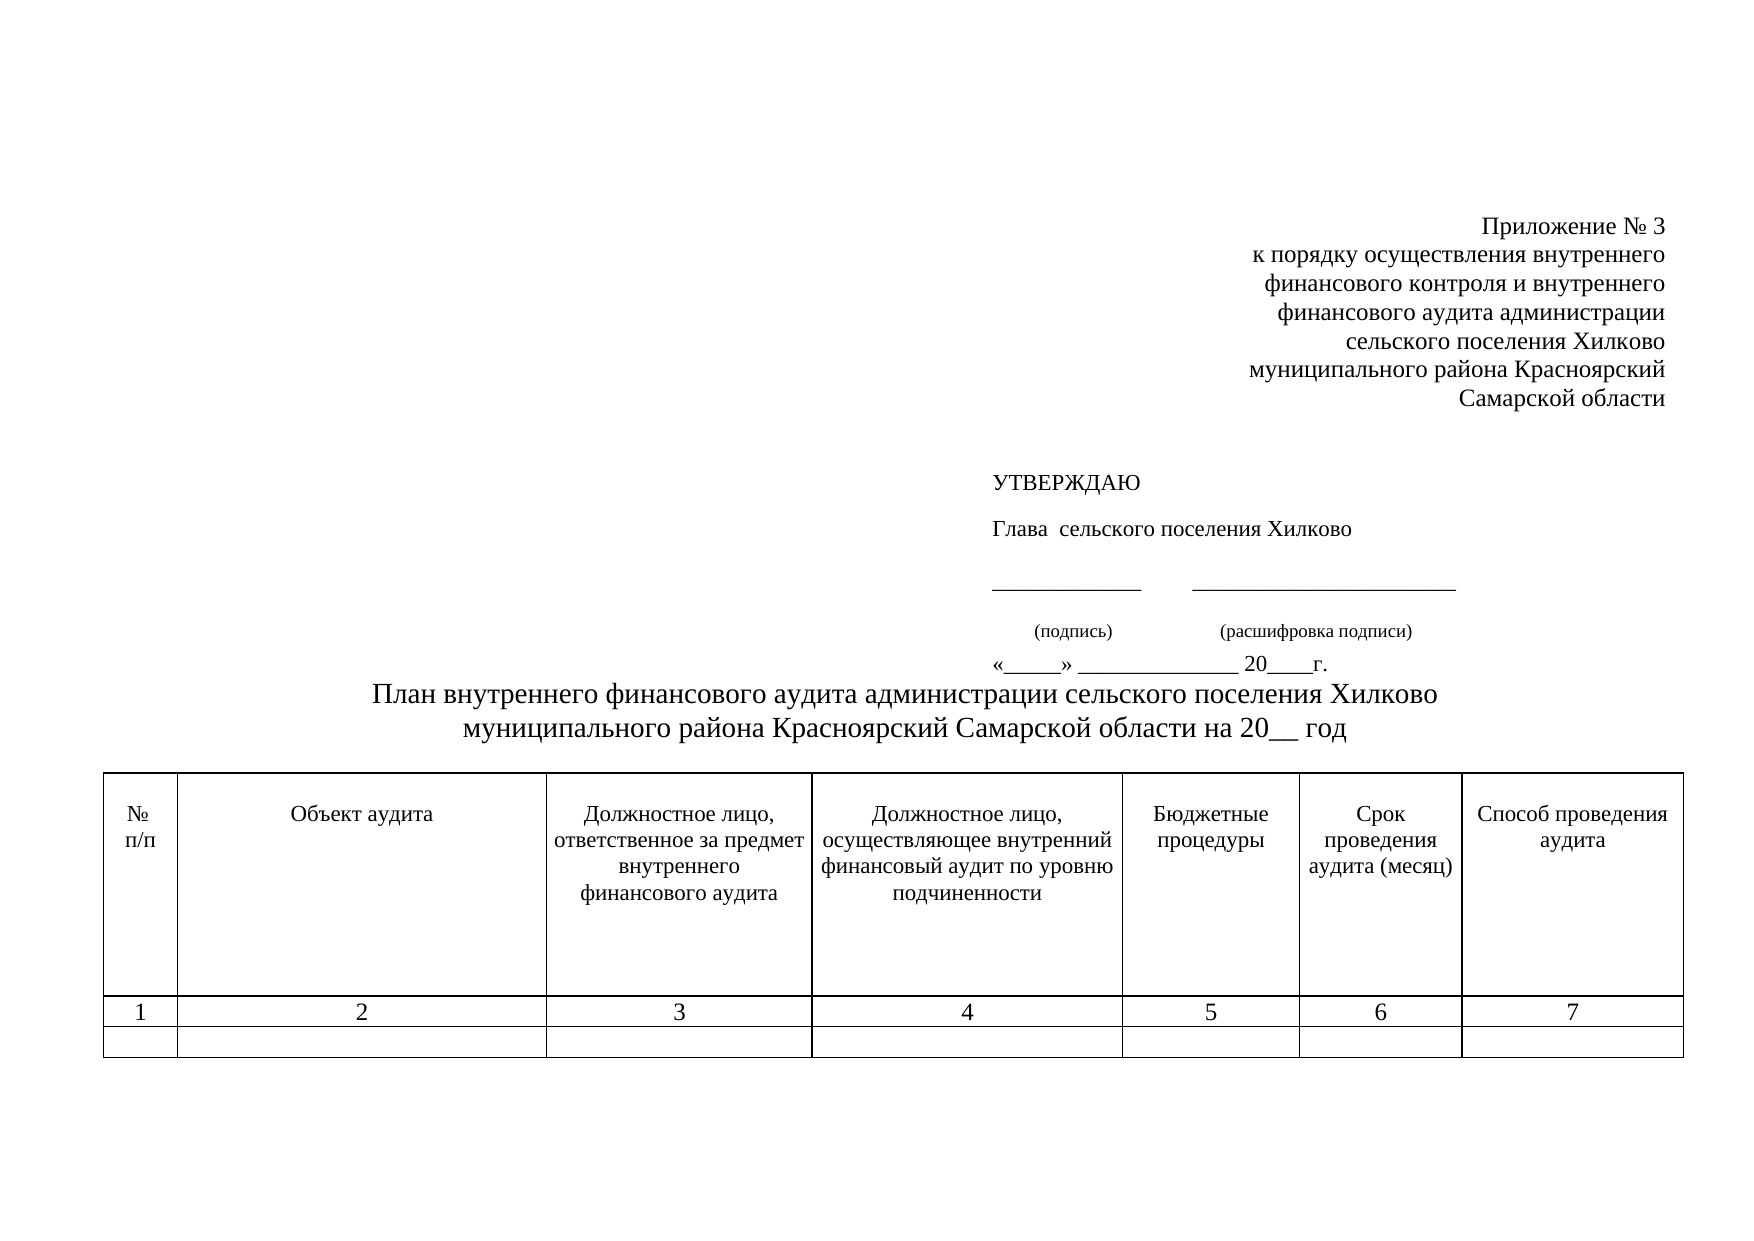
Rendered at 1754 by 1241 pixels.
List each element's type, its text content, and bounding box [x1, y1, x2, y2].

table_cell [1463, 1027, 1683, 1056]
text Самарской области [89, 383, 1665, 412]
table_cell [1300, 1027, 1461, 1056]
table_cell «_____» ______________ 20____г. [981, 642, 1658, 676]
table_cell [104, 1027, 177, 1056]
table_cell _____________ _______________________ (подпись) (расшифровка подписи) [981, 541, 1658, 642]
text к порядку осуществления внутреннего [89, 239, 1665, 268]
table_cell Глава сельского поселения Хилково [981, 496, 1658, 541]
table_header Должностное лицо, ответственное за предмет внутреннего финансового аудита [547, 774, 811, 995]
table_cell 1 [104, 997, 177, 1026]
table_cell [1123, 1027, 1299, 1056]
table_cell 2 [178, 997, 546, 1026]
text финансового контроля и внутреннего [89, 268, 1665, 297]
table_cell 4 [813, 997, 1122, 1026]
table_cell 7 [1463, 997, 1683, 1026]
table_cell [813, 1027, 1122, 1056]
table_cell 5 [1123, 997, 1299, 1026]
table_cell 6 [1300, 997, 1461, 1026]
table_cell [178, 1027, 546, 1056]
text финансового аудита администрации [89, 297, 1665, 326]
table_header УТВЕРЖДАЮ [981, 441, 1658, 496]
table_header Срок проведения аудита (месяц) [1300, 774, 1461, 995]
text Приложение № 3 [89, 211, 1665, 239]
table_header Объект аудита [178, 774, 546, 995]
table_header Способ проведения аудита [1463, 774, 1683, 995]
table_header № п/п [104, 774, 177, 995]
text муниципального района Красноярский Самарской области на 20__ год [89, 710, 1665, 743]
table_header Бюджетные процедуры [1123, 774, 1299, 995]
table_cell [547, 1027, 811, 1056]
table_cell 3 [547, 997, 811, 1026]
table_header Должностное лицо, осуществляющее внутренний финансовый аудит по уровню подчиненности [813, 774, 1122, 995]
text муниципального района Красноярский [89, 354, 1665, 383]
text сельского поселения Хилково [89, 326, 1665, 354]
text План внутреннего финансового аудита администрации сельского поселения Хилково [89, 676, 1665, 710]
